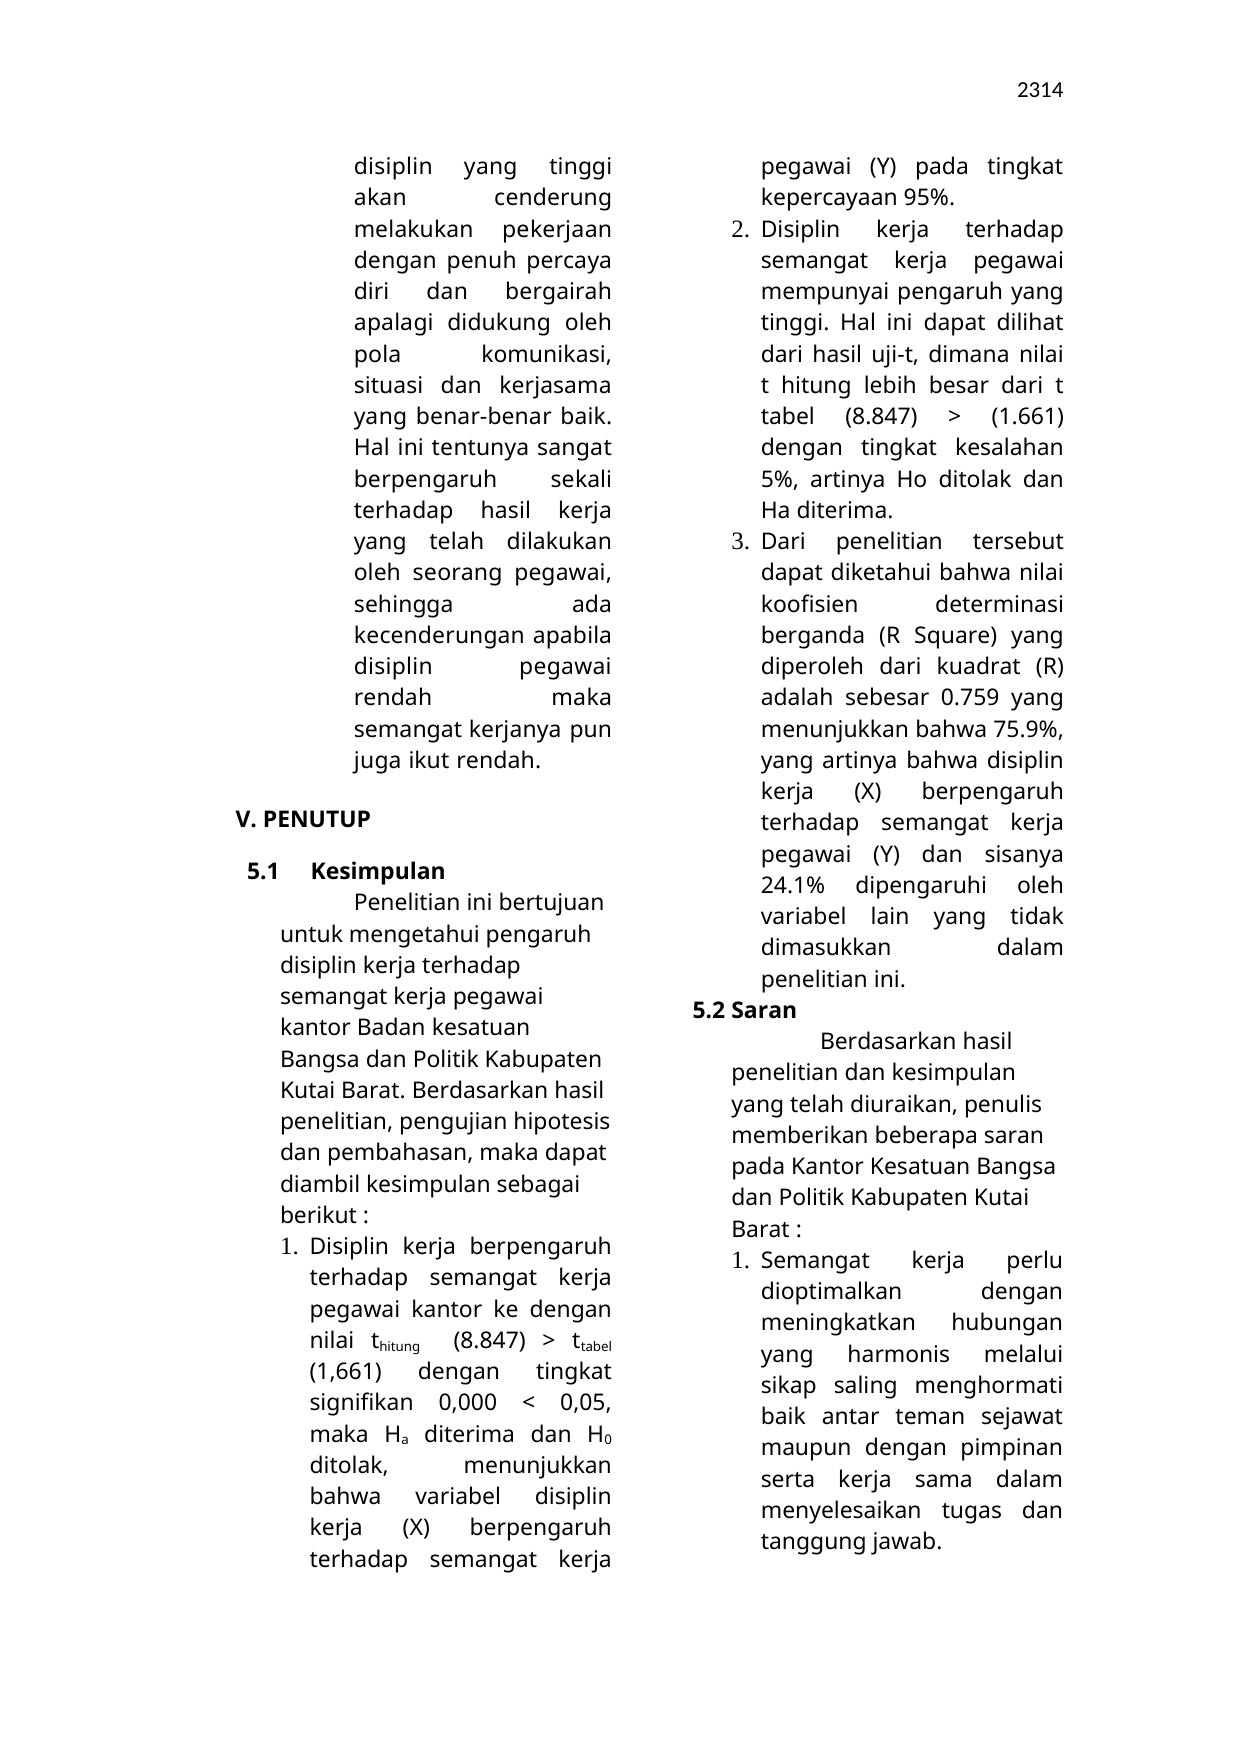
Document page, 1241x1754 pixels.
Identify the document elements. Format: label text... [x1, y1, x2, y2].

list Disiplin kerja berpengaruh terhadap semangat kerja pegawai kantor ke dengan nilai thitung (8.847) > ttabel (1,661) dengan tingkat signifikan 0,000 < 0,05, maka Ha diterima dan H0 ditolak, menunjukkan bahwa variabel disiplin kerja (X) berpengaruh terhadap semangat kerja pegawai (Y) pada tingkat kepercayaan 95%. [280, 1230, 612, 1574]
subtitle 5.2 Saran [692, 994, 1063, 1025]
list Disiplin kerja terhadap semangat kerja pegawai mempunyai pengaruh yang tinggi. Hal ini dapat dilihat dari hasil uji-t, dimana nilai t hitung lebih besar dari t tabel (8.847) > (1.661) dengan tingkat kesalahan 5%, artinya Ho ditolak dan Ha diterima. [731, 212, 1064, 525]
list Semangat kerja perlu dioptimalkan dengan meningkatkan hubungan yang harmonis melalui sikap saling menghormati baik antar teman sejawat maupun dengan pimpinan serta kerja sama dalam menyelesaikan tugas dan tanggung jawab. [731, 1244, 1063, 1556]
list Dari penelitian tersebut dapat diketahui bahwa nilai koofisien determinasi berganda (R Square) yang diperoleh dari kuadrat (R) adalah sebesar 0.759 yang menunjukkan bahwa 75.9%, yang artinya bahwa disiplin kerja (X) berpengaruh terhadap semangat kerja pegawai (Y) dan sisanya 24.1% dipengaruhi oleh variabel lain yang tidak dimasukkan dalam penelitian ini. [731, 525, 1064, 994]
text Berdasarkan hasil penelitian dan kesimpulan yang telah diuraikan, penulis memberikan beberapa saran pada Kantor Kesatuan Bangsa dan Politik Kabupaten Kutai Barat : [731, 1025, 1063, 1244]
subtitle 5.1 Kesimpulan [241, 855, 612, 886]
list Disiplin kerja berpengaruh terhadap semangat kerja pegawai kantor ke dengan nilai thitung (8.847) > ttabel (1,661) dengan tingkat signifikan 0,000 < 0,05, maka Ha diterima dan H0 ditolak, menunjukkan bahwa variabel disiplin kerja (X) berpengaruh terhadap semangat kerja pegawai (Y) pada tingkat kepercayaan 95%. [731, 150, 1063, 212]
text Penelitian ini bertujuan untuk mengetahui pengaruh disiplin kerja terhadap semangat kerja pegawai kantor Badan kesatuan Bangsa dan Politik Kabupaten Kutai Barat. Berdasarkan hasil penelitian, pengujian hipotesis dan pembahasan, maka dapat diambil kesimpulan sebagai berikut : [280, 886, 612, 1230]
text V. PENUTUP [235, 803, 612, 834]
